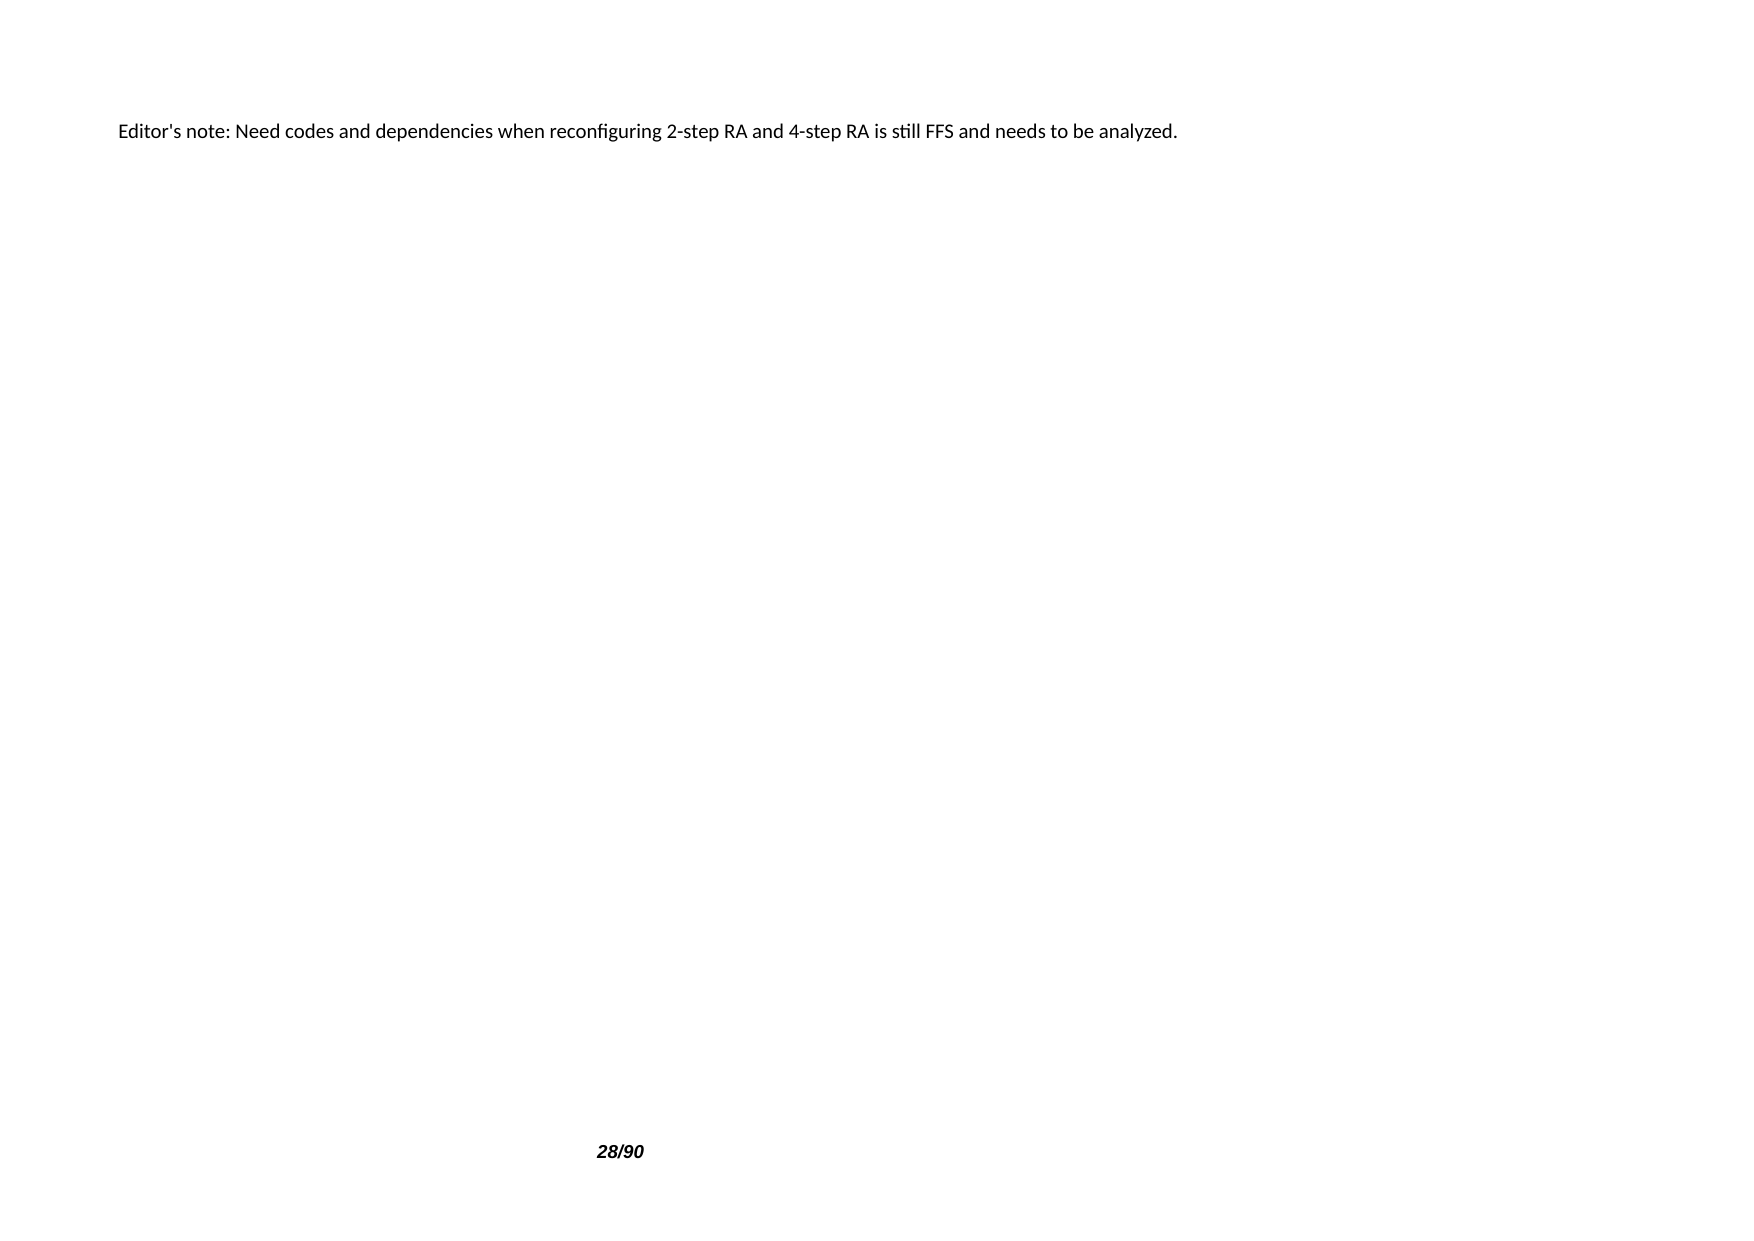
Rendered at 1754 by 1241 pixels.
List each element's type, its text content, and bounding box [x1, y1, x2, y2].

text Editor's note: Need codes and dependencies when reconfiguring 2-step RA and 4-step RA is still FFS and needs to be analyzed. [118, 118, 1606, 143]
